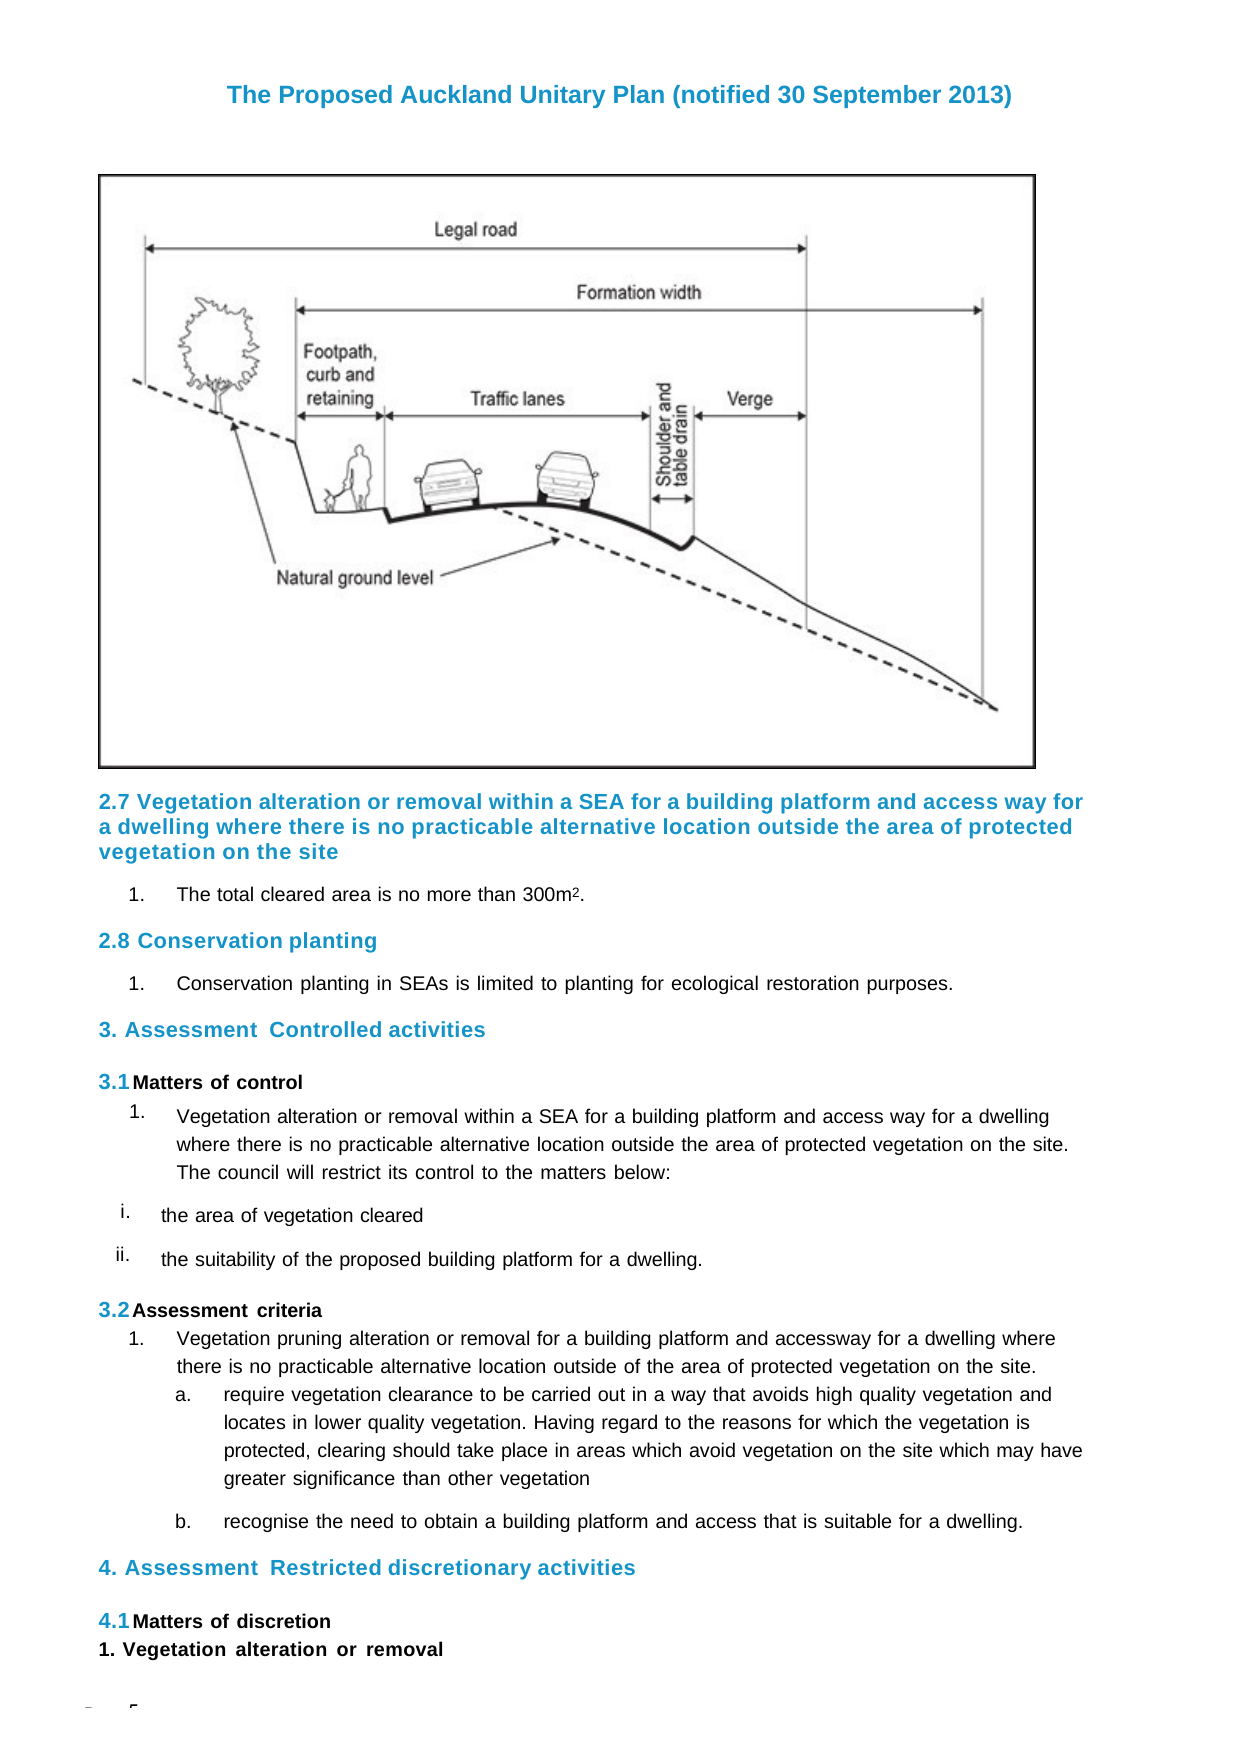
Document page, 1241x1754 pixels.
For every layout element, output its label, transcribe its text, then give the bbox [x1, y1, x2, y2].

text Vegetation alteration or removal within a SEA for a building platform and access way for a dwelling where there is no practicable alternative location outside the area of protected vegetation on the site. The council will restrict its control to the matters below: [176, 1105, 1079, 1183]
text i. [64, 1199, 131, 1222]
list Vegetation alteration or removal [98, 1638, 1105, 1661]
subtitle Conservation planting [98, 928, 1105, 953]
subtitle Assessment criteria [98, 1296, 1105, 1322]
text the suitability of the proposed building platform for a dwelling. [161, 1248, 1105, 1271]
text ii. [64, 1243, 130, 1266]
text the area of vegetation cleared [161, 1204, 1105, 1227]
subtitle Matters of discretion [98, 1608, 1105, 1633]
subtitle Assessment ­ Restricted discretionary activities [98, 1555, 1105, 1580]
subtitle Matters of control [98, 1069, 1105, 1094]
list require vegetation clearance to be carried out in a way that avoids high quality vegetation and locates in lower quality vegetation. Having regard to the reasons for which the vegetation is protected, clearing should take place in areas which avoid vegetation on the site which may have greater significance than other vegetation [175, 1383, 1093, 1489]
list Vegetation pruning alteration or removal for a building platform and accessway for a dwelling where there is no practicable alternative location outside of the area of protected vegetation on the site. [128, 1327, 1062, 1378]
text 1. The total cleared area is no more than 300m2. [128, 883, 1105, 906]
picture [99, 175, 1035, 768]
list recognise the need to obtain a building platform and access that is suitable for a dwelling. [175, 1510, 1105, 1533]
list Vegetation alteration or removal within a SEA for a building platform and access way for a dwelling where there is no practicable alternative location outside the area of protected vegetation on the site [98, 789, 1093, 864]
text 1. Conservation planting in SEAs is limited to planting for ecological restoration purposes. [128, 972, 1105, 994]
text 1. [64, 1099, 146, 1122]
subtitle Assessment ­ Controlled activities [98, 1017, 1105, 1042]
